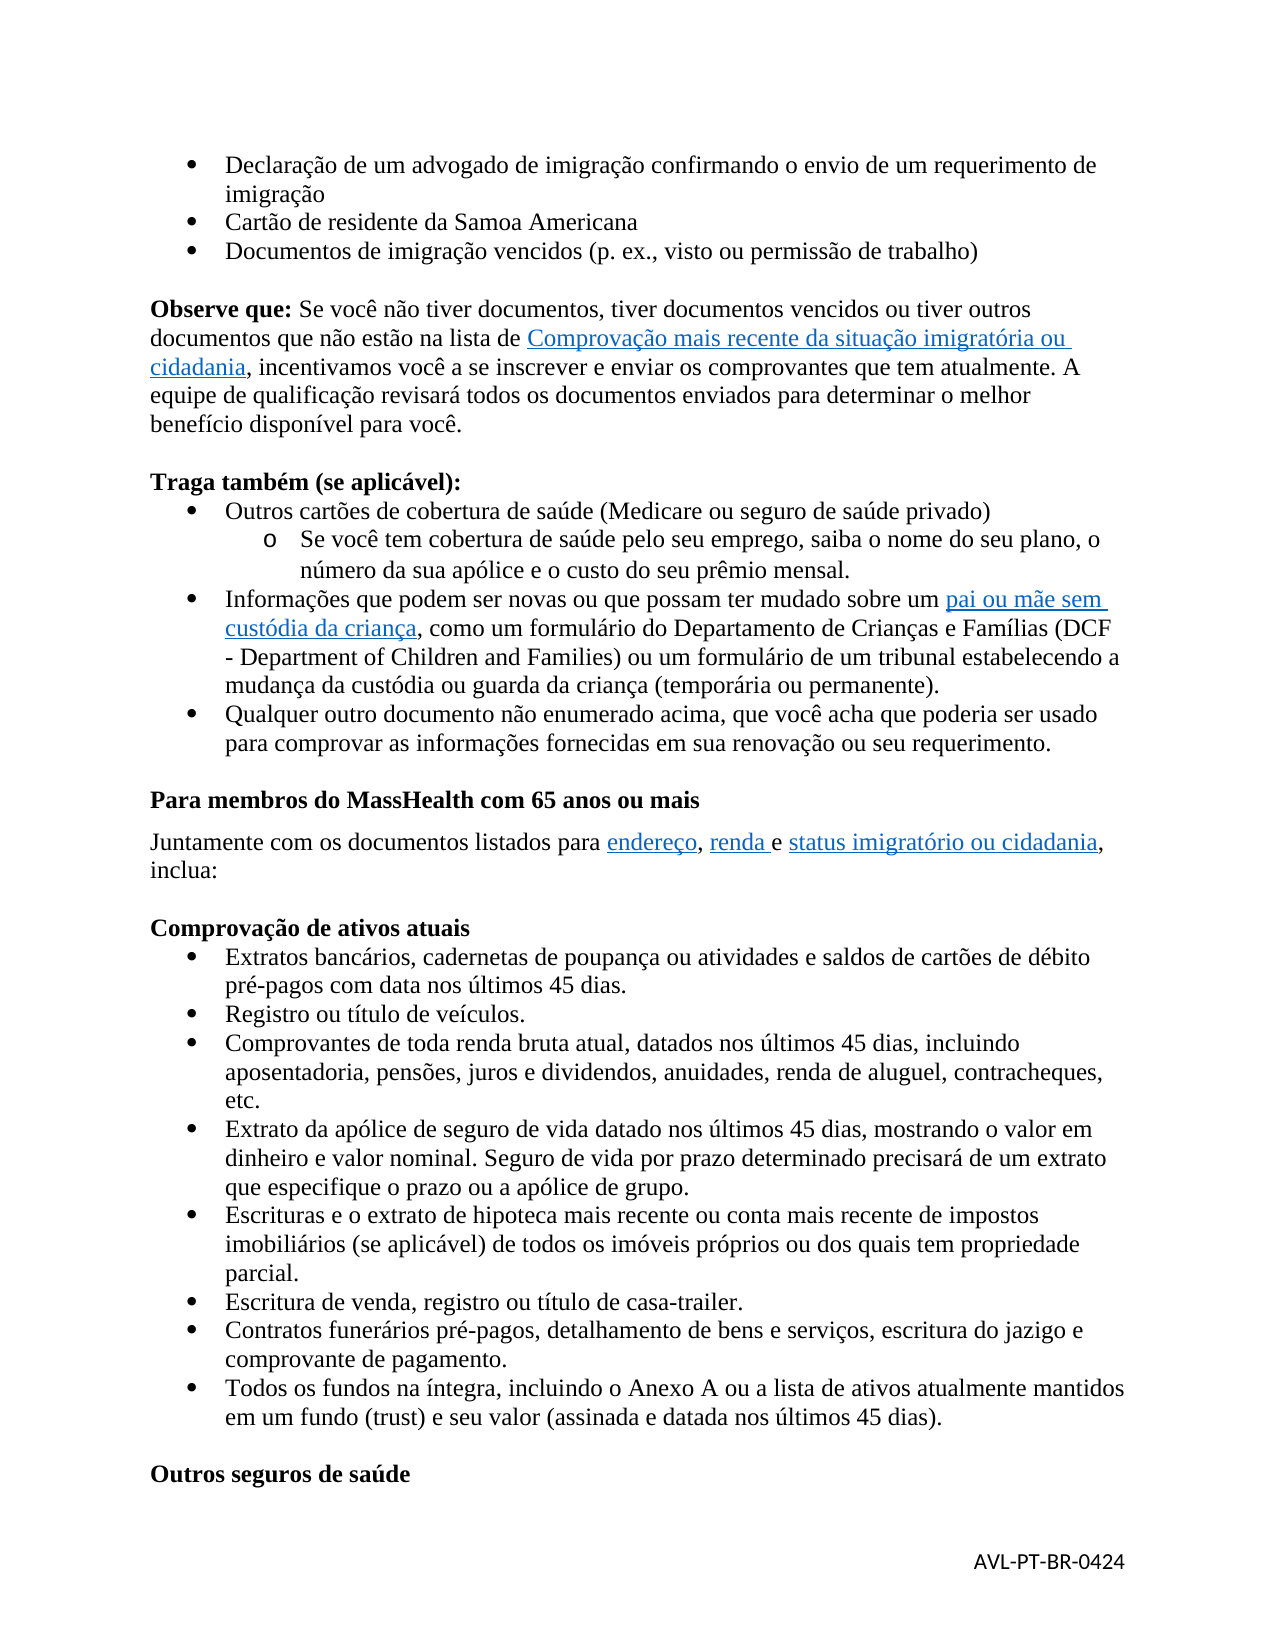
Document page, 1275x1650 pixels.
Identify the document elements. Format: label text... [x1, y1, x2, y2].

subtitle Outros seguros de saúde [150, 1459, 1125, 1488]
list Todos os fundos na íntegra, incluindo o Anexo A ou a lista de ativos atualmente mantidos em um fundo (trust) e seu valor (assinada e datada nos últimos 45 dias). [187, 1373, 1125, 1430]
list Se você tem cobertura de saúde pelo seu emprego, saiba o nome do seu plano, o número da sua apólice e o custo do seu prêmio mensal. [262, 524, 1125, 584]
list Declaração de um advogado de imigração confirmando o envio de um requerimento de imigração [187, 150, 1125, 207]
subtitle Para membros do MassHealth com 65 anos ou mais [150, 785, 1125, 814]
list Outros cartões de cobertura de saúde (Medicare ou seguro de saúde privado) [187, 496, 1125, 524]
text Juntamente com os documentos listados para endereço, renda e status imigratório ou cidadania, inclua: [150, 827, 1125, 884]
list Documentos de imigração vencidos (p. ex., visto ou permissão de trabalho) [187, 236, 1125, 265]
list Cartão de residente da Samoa Americana [187, 207, 1125, 236]
list Contratos funerários pré-pagos, detalhamento de bens e serviços, escritura do jazigo e comprovante de pagamento. [187, 1315, 1125, 1373]
text Observe que: Se você não tiver documentos, tiver documentos vencidos ou tiver outros documentos que não estão na lista de Comprovação mais recente da situação imigratória ou cidadania, incentivamos você a se inscrever e enviar os comprovantes que tem atualmente. A equipe de qualificação revisará todos os documentos enviados para determinar o melhor benefício disponível para você. [150, 294, 1125, 438]
subtitle Comprovação de ativos atuais [150, 913, 1125, 942]
list Escritura de venda, registro ou título de casa-trailer. [187, 1287, 1125, 1315]
subtitle Traga também (se aplicável): [150, 467, 1125, 496]
list Escrituras e o extrato de hipoteca mais recente ou conta mais recente de impostos imobiliários (se aplicável) de todos os imóveis próprios ou dos quais tem propriedade parcial. [187, 1200, 1125, 1287]
list Informações que podem ser novas ou que possam ter mudado sobre um pai ou mãe sem custódia da criança, como um formulário do Departamento de Crianças e Famílias (DCF - Department of Children and Families) ou um formulário de um tribunal estabelecendo a mudança da custódia ou guarda da criança (temporária ou permanente). [187, 584, 1125, 699]
list Qualquer outro documento não enumerado acima, que você acha que poderia ser usado para comprovar as informações fornecidas em sua renovação ou seu requerimento. [187, 699, 1125, 757]
list Comprovantes de toda renda bruta atual, datados nos últimos 45 dias, incluindo aposentadoria, pensões, juros e dividendos, anuidades, renda de aluguel, contracheques, etc. [187, 1028, 1125, 1114]
list Extratos bancários, cadernetas de poupança ou atividades e saldos de cartões de débito pré-pagos com data nos últimos 45 dias. [187, 942, 1125, 999]
list Extrato da apólice de seguro de vida datado nos últimos 45 dias, mostrando o valor em dinheiro e valor nominal. Seguro de vida por prazo determinado precisará de um extrato que especifique o prazo ou a apólice de grupo. [187, 1114, 1125, 1200]
list Registro ou título de veículos. [187, 999, 1125, 1028]
